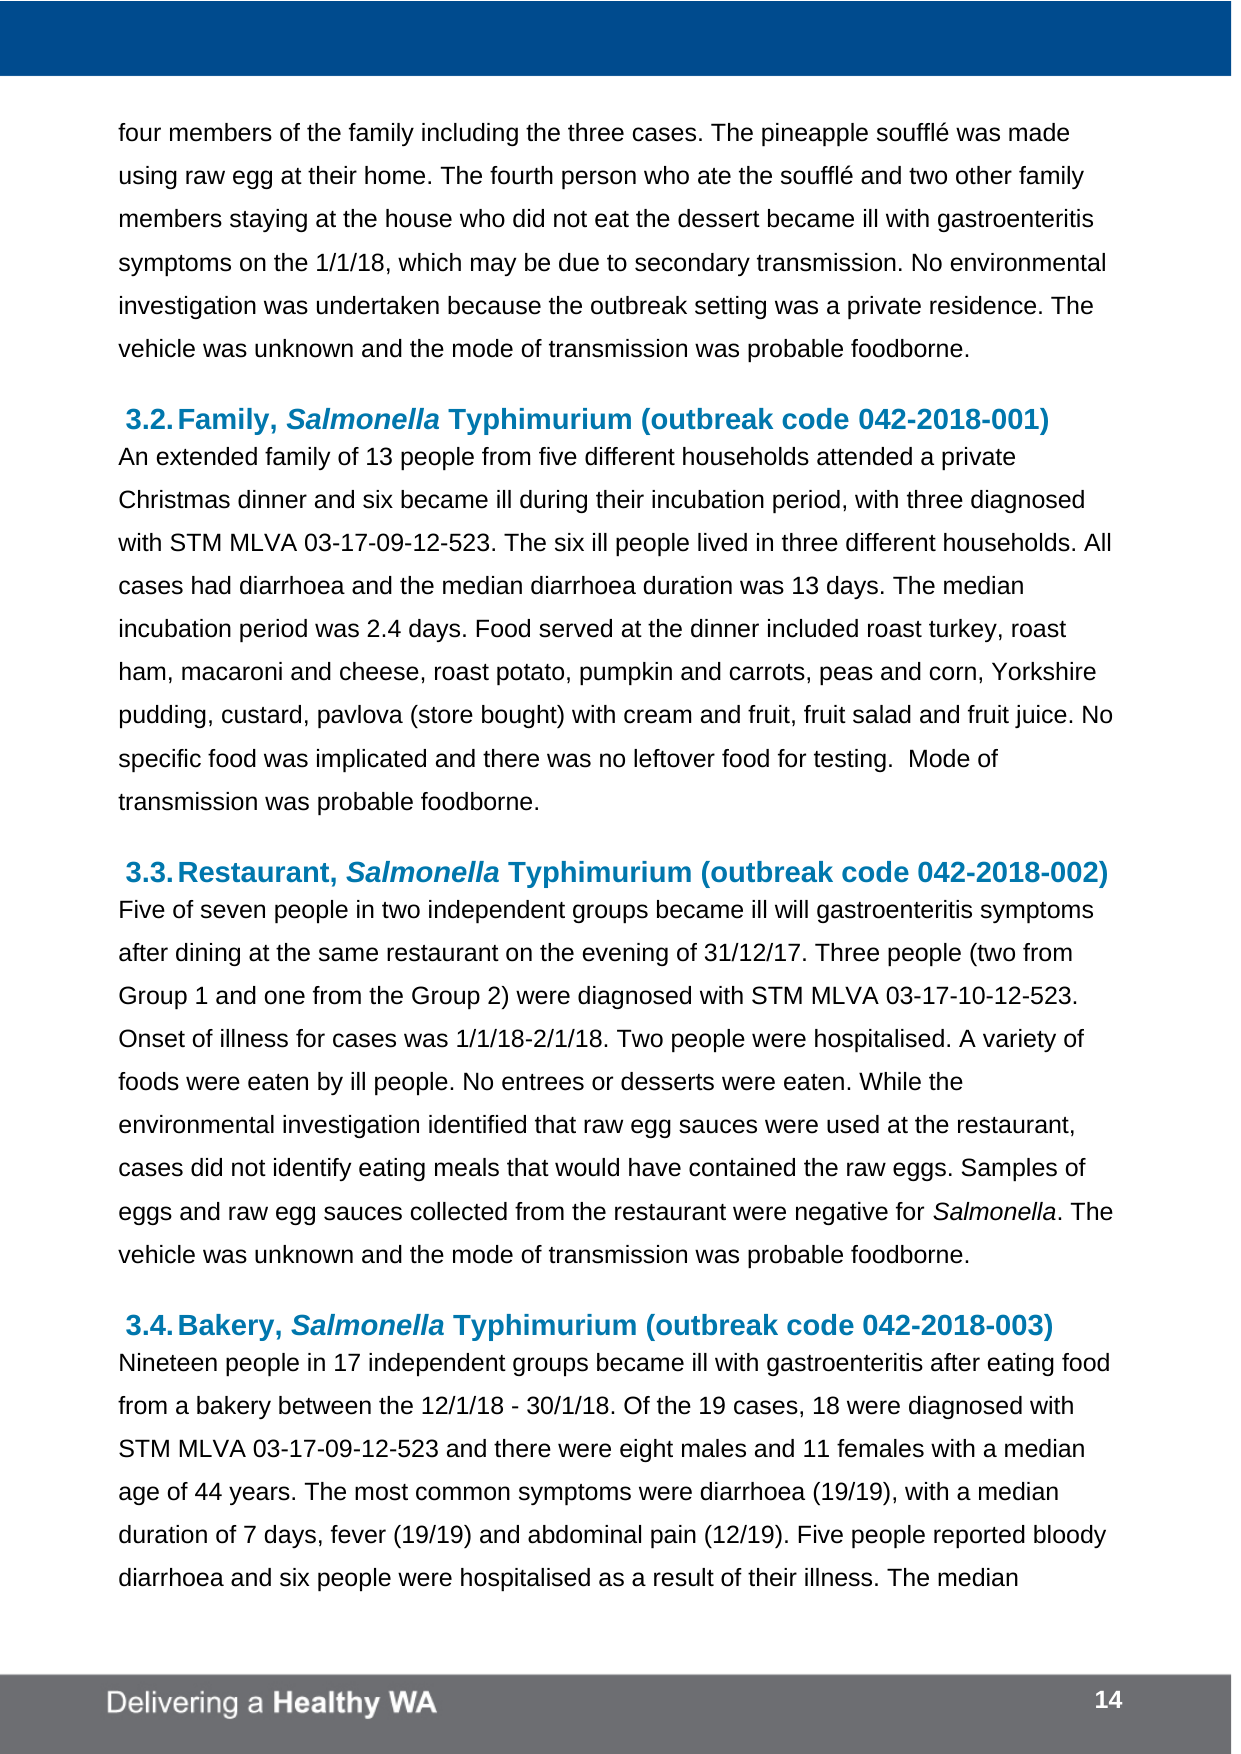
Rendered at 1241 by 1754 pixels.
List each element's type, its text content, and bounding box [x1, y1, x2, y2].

subtitle Bakery, Salmonella Typhimurium (outbreak code 042-2018-003) [125, 1308, 1122, 1341]
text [118, 1347, 1122, 1592]
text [118, 118, 1122, 362]
text Five of seven people in two independent groups became ill will gastroenteritis symptoms after dining at the same restaurant on the evening of 31/12/17. Three people (two from Group 1 and one from the Group 2) were diagnosed with STM MLVA 03-17-10-12-523. Onset of illness for cases was 1/1/18-2/1/18. Two people were hospitalised. A variety of foods were eaten by ill people. No entrees or desserts were eaten. While the environmental investigation identified that raw egg sauces were used at the restaurant, cases did not identify eating meals that would have contained the raw eggs. Samples of eggs and raw egg sauces collected from the restaurant were negative for Salmonella. The vehicle was unknown and the mode of transmission was probable foodborne. [118, 894, 1122, 1268]
subtitle Family, Salmonella Typhimurium (outbreak code 042-2018-001) [125, 402, 1122, 435]
picture [0, 1, 1232, 1754]
text An extended family of 13 people from five different households attended a private Christmas dinner and six became ill during their incubation period, with three diagnosed with STM MLVA 03-17-09-12-523. The six ill people lived in three different households. All cases had diarrhoea and the median diarrhoea duration was 13 days. The median incubation period was 2.4 days. Food served at the dinner included roast turkey, roast ham, macaroni and cheese, roast potato, pumpkin and carrots, peas and corn, Yorkshire pudding, custard, pavlova (store bought) with cream and fruit, fruit salad and fruit juice. No specific food was implicated and there was no leftover food for testing. Mode of transmission was probable foodborne. [118, 442, 1122, 815]
subtitle Restaurant, Salmonella Typhimurium (outbreak code 042-2018-002) [125, 855, 1122, 888]
